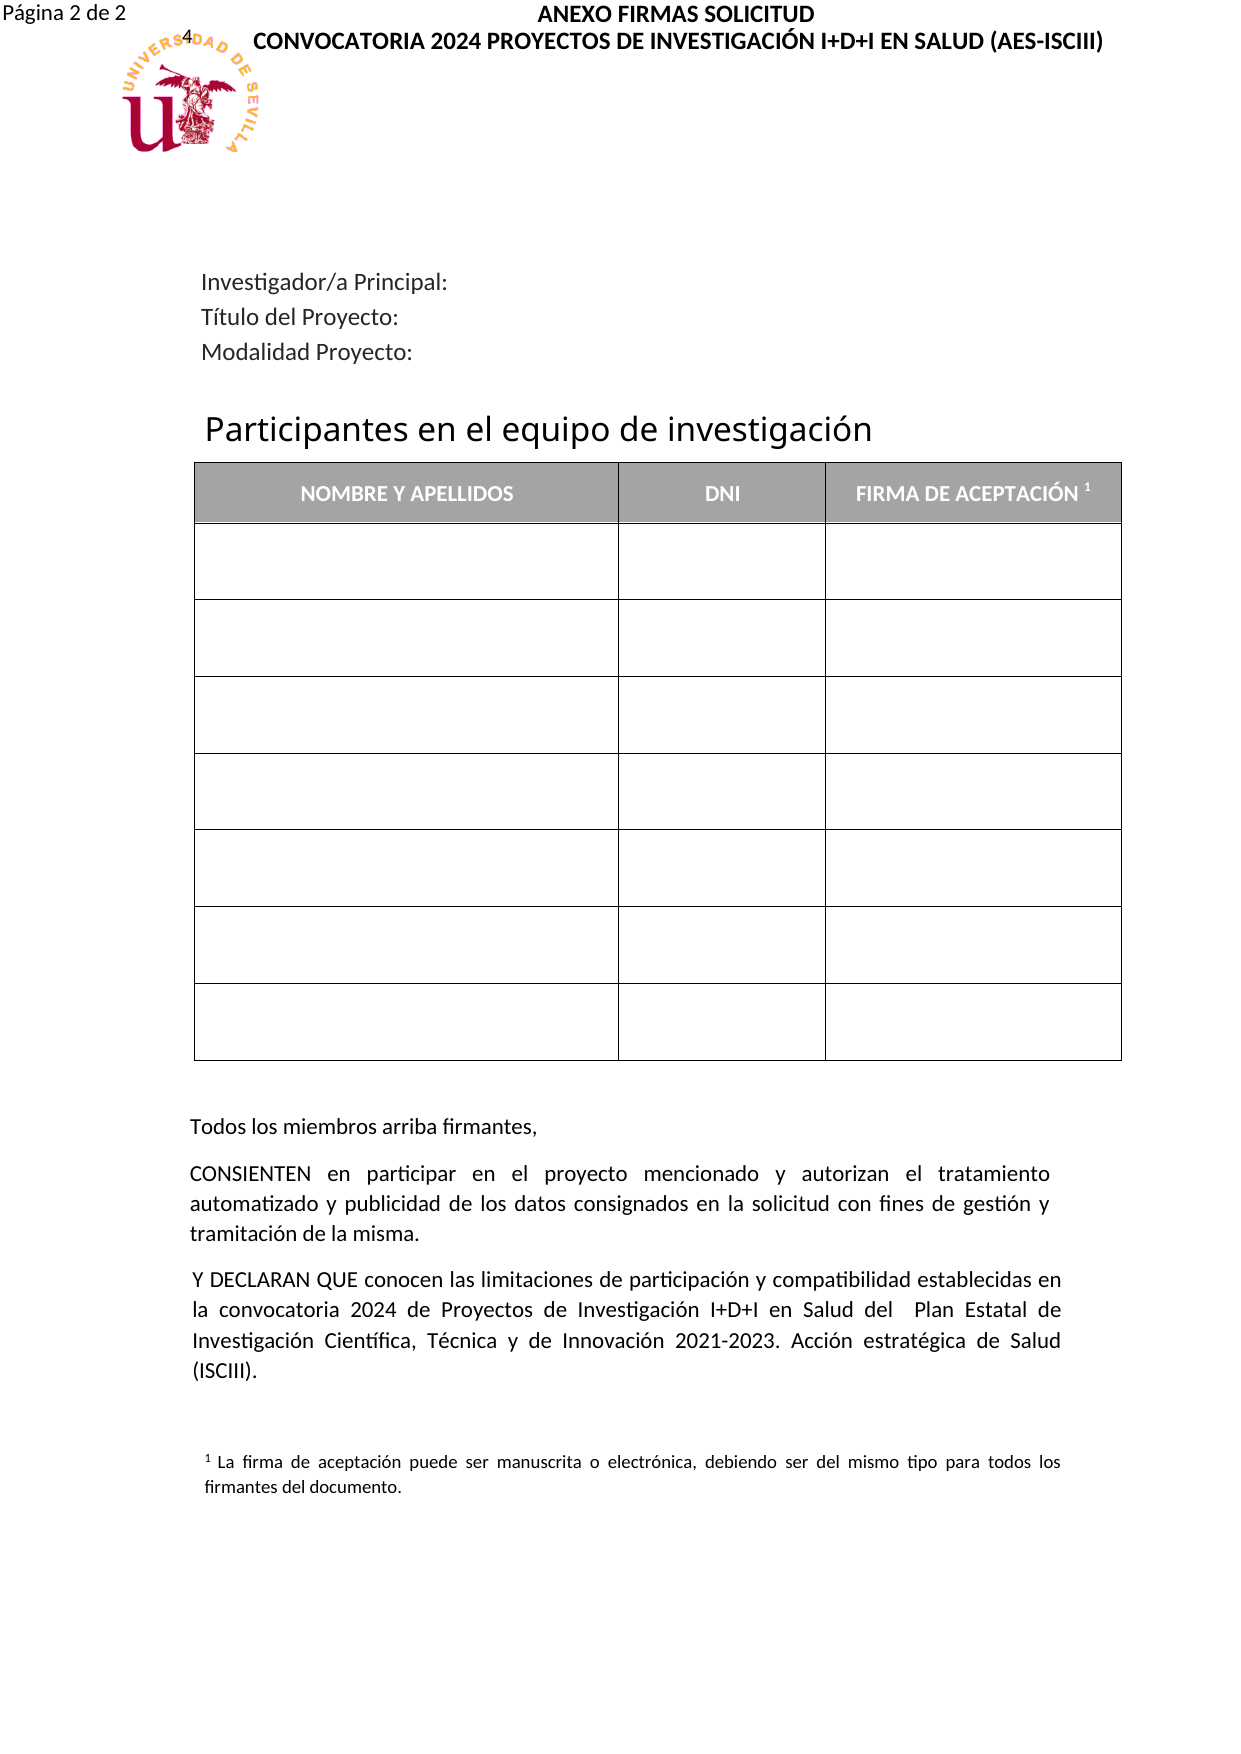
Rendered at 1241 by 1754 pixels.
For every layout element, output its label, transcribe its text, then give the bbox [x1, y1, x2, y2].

text Todos los miembros arriba firmantes, [190, 1112, 1063, 1141]
table_cell [826, 754, 1121, 829]
table_header DNI [619, 463, 825, 522]
text Modalidad Proyecto: [201, 336, 1063, 366]
table_cell [619, 524, 825, 599]
table_cell [619, 600, 825, 676]
table_cell [195, 677, 618, 753]
subtitle Participantes en el equipo de investigación [204, 406, 1063, 451]
table_cell [826, 600, 1121, 676]
table_cell [195, 984, 618, 1059]
text 1 La firma de aceptación puede ser manuscrita o electrónica, debiendo ser del mismo tipo para todos los firmantes del documento. [204, 1450, 1063, 1498]
table_cell [195, 907, 618, 983]
table_cell [826, 984, 1121, 1059]
table_header FIRMA DE ACEPTACIÓN 1 [826, 463, 1121, 522]
text Título del Proyecto: [201, 301, 1063, 331]
table_cell [619, 677, 825, 753]
table_cell [619, 754, 825, 829]
text Investigador/a Principal: [201, 266, 1063, 296]
table_cell [826, 907, 1121, 983]
table_cell [826, 677, 1121, 753]
text CONSIENTEN en participar en el proyecto mencionado y autorizan el tratamiento automatizado y publicidad de los datos consignados en la solicitud con fines de gestión y tramitación de la misma. [189, 1159, 1051, 1247]
table_cell [826, 524, 1121, 599]
text Y DECLARAN QUE conocen las limitaciones de participación y compatibilidad establecidas en la convocatoria 2024 de Proyectos de Investigación I+D+I en Salud del Plan Estatal de Investigación Científica, Técnica y de Innovación 2021-2023. Acción estratégica de Salud (ISCIII). [192, 1265, 1063, 1384]
table_cell [195, 524, 618, 599]
table_cell [195, 600, 618, 676]
table_cell [619, 907, 825, 983]
table_cell [619, 984, 825, 1059]
table_cell [195, 830, 618, 906]
table_cell [195, 754, 618, 829]
table_cell [619, 830, 825, 906]
table_header NOMBRE Y APELLIDOS [195, 463, 618, 522]
table_cell [826, 830, 1121, 906]
picture [122, 33, 259, 152]
